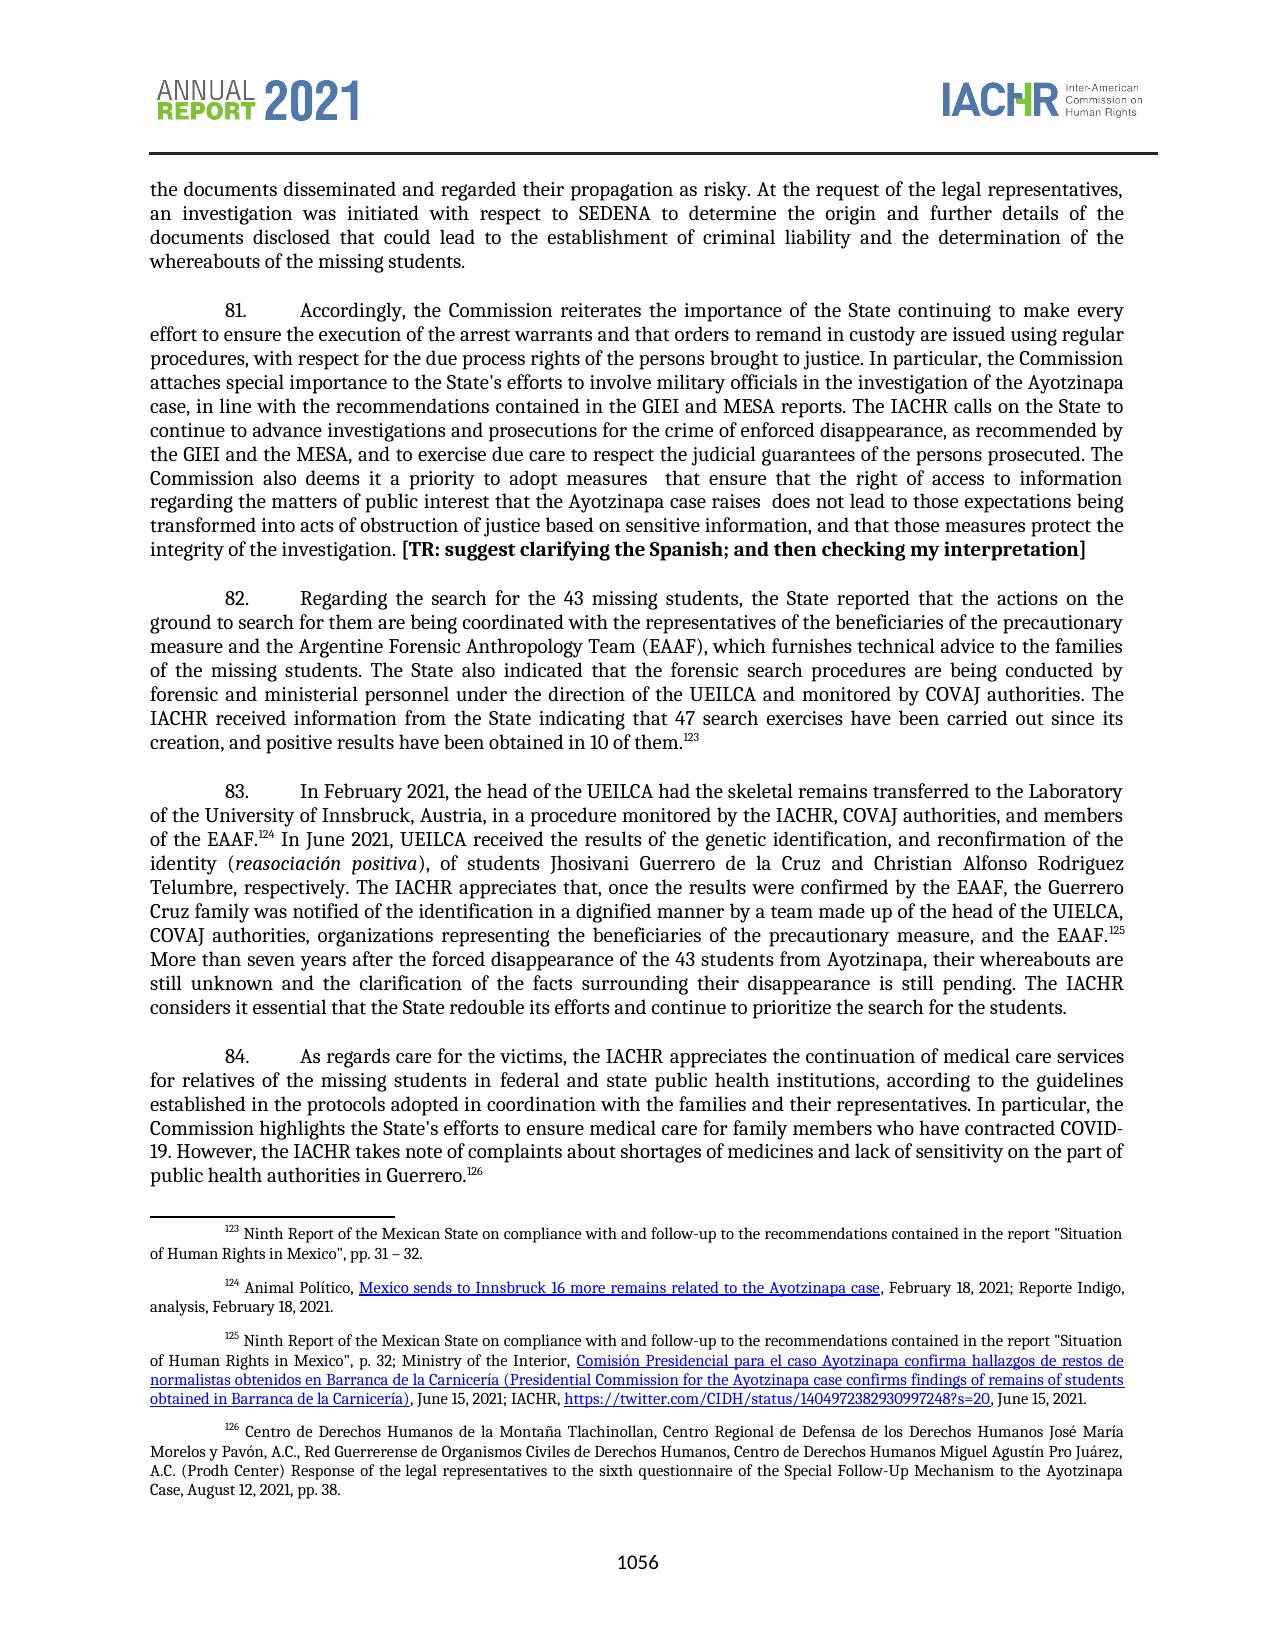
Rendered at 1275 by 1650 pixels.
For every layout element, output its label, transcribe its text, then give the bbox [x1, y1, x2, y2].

list Accordingly, the Commission reiterates the importance of the State continuing to make every effort to ensure the execution of the arrest warrants and that orders to remand in custody are issued using regular procedures, with respect for the due process rights of the persons brought to justice. In particular, the Commission attaches special importance to the State's efforts to involve military officials in the investigation of the Ayotzinapa case, in line with the recommendations contained in the GIEI and MESA reports. The IACHR calls on the State to continue to advance investigations and prosecutions for the crime of enforced disappearance, as recommended by the GIEI and the MESA, and to exercise due care to respect the judicial guarantees of the persons prosecuted. The Commission also deems it a priority to adopt measures that ensure that the right of access to information regarding the matters of public interest that the Ayotzinapa case raises does not lead to those expectations being transformed into acts of obstruction of justice based on sensitive information, and that those measures protect the integrity of the investigation. [TR: suggest clarifying the Spanish; and then checking my interpretation] [150, 298, 1125, 562]
picture [150, 75, 367, 125]
list In February 2021, the head of the UEILCA had the skeletal remains transferred to the Laboratory of the University of Innsbruck, Austria, in a procedure monitored by the IACHR, COVAJ authorities, and members of the EAAF. In June 2021, UEILCA received the results of the genetic identification, and reconfirmation of the identity (reasociación positiva), of students Jhosivani Guerrero de la Cruz and Christian Alfonso Rodriguez Telumbre, respectively. The IACHR appreciates that, once the results were confirmed by the EAAF, the Guerrero Cruz family was notified of the identification in a dignified manner by a team made up of the head of the UIELCA, COVAJ authorities, organizations representing the beneficiaries of the precautionary measure, and the EAAF. More than seven years after the forced disappearance of the 43 students from Ayotzinapa, their whereabouts are still unknown and the clarification of the facts surrounding their disappearance is still pending. The IACHR considers it essential that the State redouble its efforts and continue to prioritize the search for the students. [150, 780, 1125, 1019]
list As regards care for the victims, the IACHR appreciates the continuation of medical care services for relatives of the missing students in federal and state public health institutions, according to the guidelines established in the protocols adopted in coordination with the families and their representatives. In particular, the Commission highlights the State's efforts to ensure medical care for family members who have contracted COVID-19. However, the IACHR takes note of complaints about shortages of medicines and lack of sensitivity on the part of public health authorities in Guerrero. [150, 1044, 1125, 1188]
list At the same time, the IACHR notes that the State disclosed documents reportedly referring to communications intercepted by SEDENA in 2014 and that are said to be related to the Ayotzinapa case. The Commission takes note of the statement by the families and legal representatives of the beneficiaries of the precautionary measure stating that, being members of COVAJ, they did not participate in the decision to publish the documents disseminated and regarded their propagation as risky. At the request of the legal representatives, an investigation was initiated with respect to SEDENA to determine the origin and further details of the documents disclosed that could lead to the establishment of criminal liability and the determination of the whereabouts of the missing students. [150, 178, 1125, 273]
picture [935, 74, 1159, 126]
list Regarding the search for the 43 missing students, the State reported that the actions on the ground to search for them are being coordinated with the representatives of the beneficiaries of the precautionary measure and the Argentine Forensic Anthropology Team (EAAF), which furnishes technical advice to the families of the missing students. The State also indicated that the forensic search procedures are being conducted by forensic and ministerial personnel under the direction of the UEILCA and monitored by COVAJ authorities. The IACHR received information from the State indicating that 47 search exercises have been carried out since its creation, and positive results have been obtained in 10 of them. [150, 587, 1125, 755]
